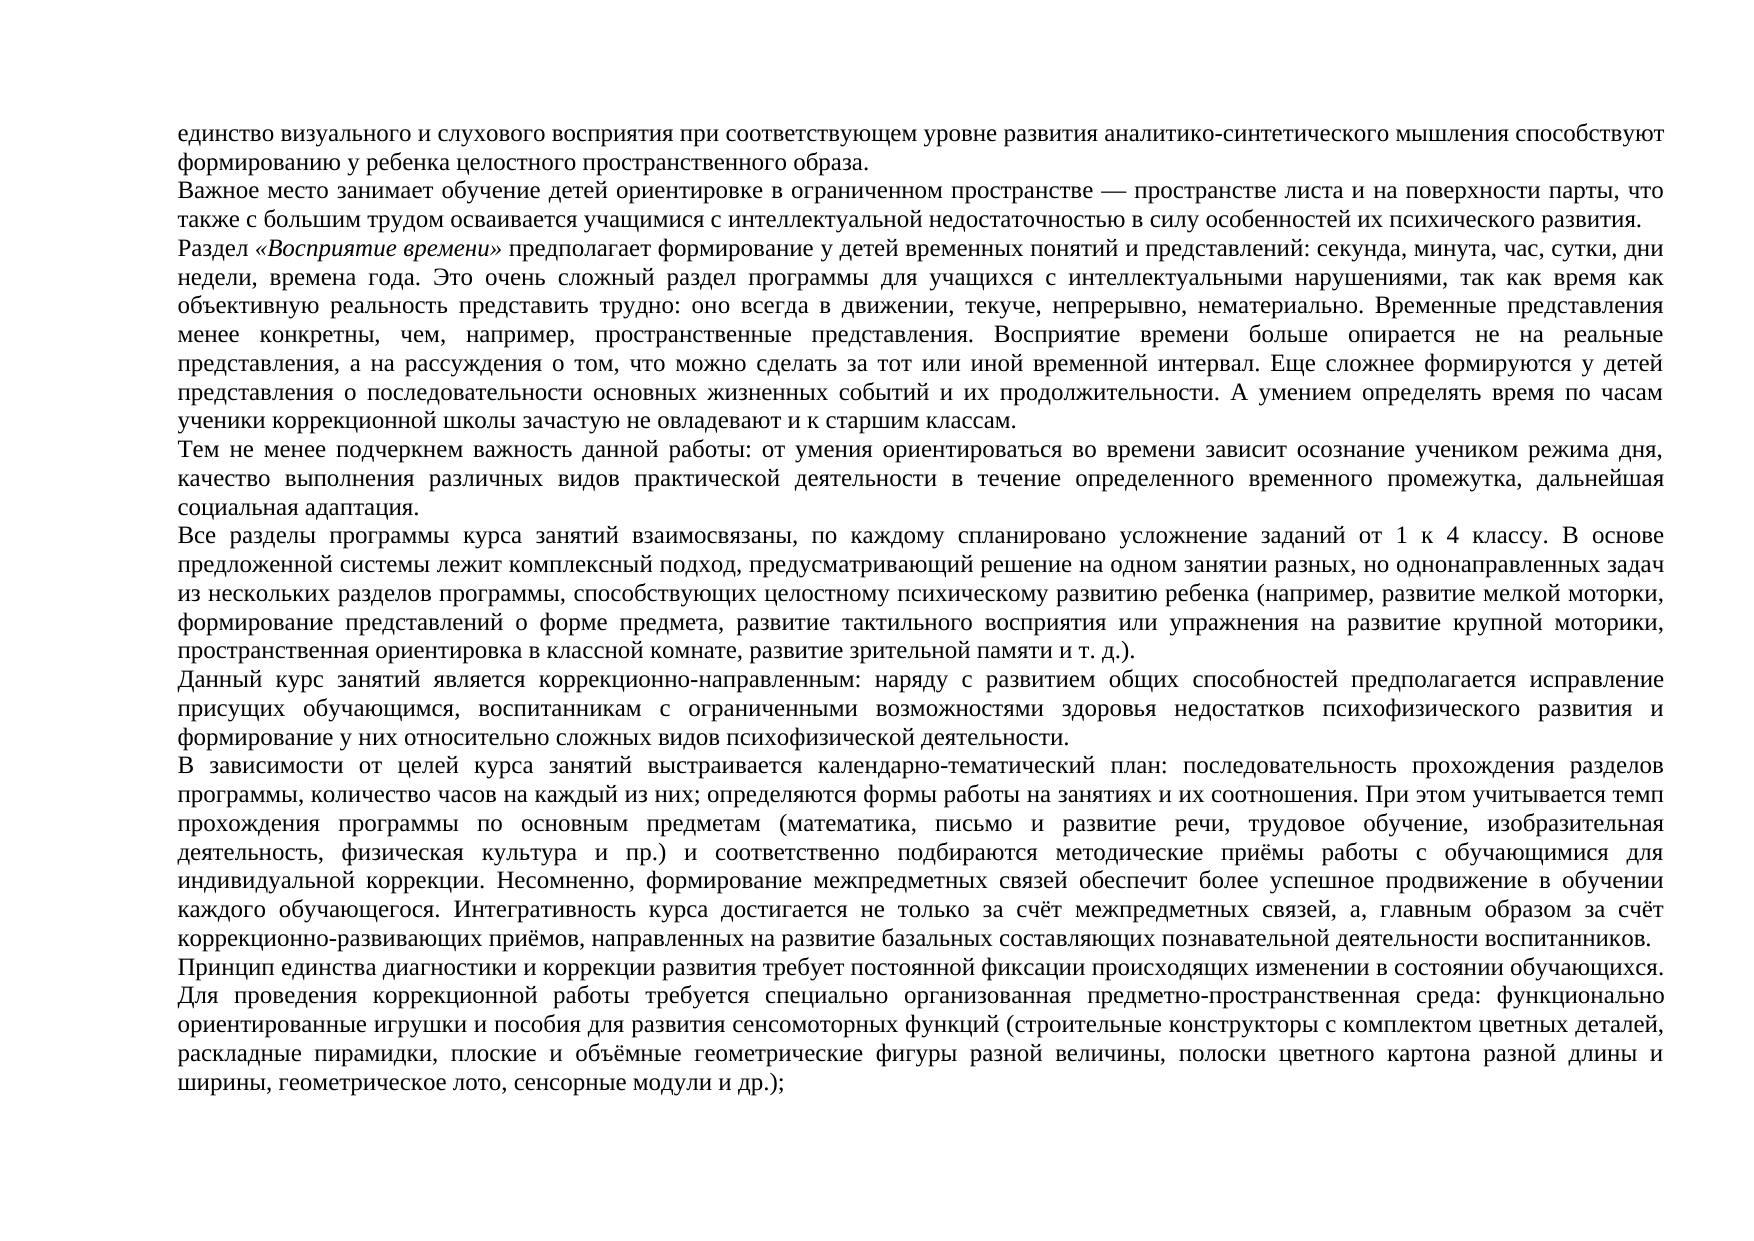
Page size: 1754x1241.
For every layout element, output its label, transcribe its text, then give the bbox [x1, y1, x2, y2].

text В зависимости от целей курса занятий выстраивается календарно-тематический план: последовательность прохождения разделов программы, количество часов на каждый из них; определяются формы работы на занятиях и их соотношения. При этом учитывается темп прохождения программы по основным предметам (математика, письмо и развитие речи, трудовое обучение, изобразительная деятельность, физическая культура и пр.) и соответственно подбираются методические приёмы работы с обучающимися для индивидуальной коррекции. Несомненно, формирование межпредметных связей обеспечит более успешное продвижение в обучении каждого обучающегося. Интегративность курса достигается не только за счёт межпредметных связей, а, главным образом за счёт коррекционно-развивающих приёмов, направленных на развитие базальных составляющих познавательной деятельности воспитанников. [177, 751, 1665, 952]
text Важное место занимает обучение детей ориентировке в ограниченном пространстве — пространстве листа и на поверхности парты, что также с большим трудом осваивается учащимися с интеллектуальной недостаточностью в силу особенностей их психического развития. [177, 176, 1665, 233]
text Все разделы программы курса занятий взаимосвязаны, по каждому спланировано усложнение заданий от 1 к 4 классу. В основе предложенной системы лежит комплексный подход, предусматривающий решение на одном занятии разных, но однонаправленных задач из нескольких разделов программы, способствующих целостному психическому развитию ребенка (например, развитие мелкой моторки, формирование представлений о форме предмета, развитие тактильного восприятия или упражнения на развитие крупной моторики, пространственная ориентировка в классной комнате, развитие зрительной памяти и т. д.). [177, 521, 1665, 664]
text Данный курс занятий является коррекционно-направленным: наряду с развитием общих способностей предполагается исправление присущих обучающимся, воспитанникам с ограниченными возможностями здоровья недостатков психофизического развития и формирование у них относительно сложных видов психофизической деятельности. [177, 664, 1665, 751]
text Раздел «Восприятие времени» предполагает формирование у детей временных понятий и представлений: секунда, минута, час, сутки, дни недели, времена года. Это очень сложный раздел программы для учащихся с интеллектуальными нарушениями, так как время как объективную реальность представить трудно: оно всегда в движении, текуче, непрерывно, нематериально. Временные представления менее конкретны, чем, например, пространственные представления. Восприятие времени больше опирается не на реальные представления, а на рассуждения о том, что можно сделать за тот или иной временной интервал. Еще сложнее формируются у детей представления о последовательности основных жизненных событий и их продолжительности. А умением определять время по часам ученики коррекционной школы зачастую не овладевают и к старшим классам. [177, 233, 1665, 434]
text Принцип единства диагностики и коррекции развития требует постоянной фиксации происходящих изменении в состоянии обучающихся. [177, 952, 1665, 981]
text Для проведения коррекционной работы требуется специально организованная предметно-пространственная среда: функционально ориентированные игрушки и пособия для развития сенсомоторных функций (строительные конструкторы с комплектом цветных деталей, раскладные пирамидки, плоские и объёмные геометрические фигуры разной величины, полоски цветного картона разной длины и ширины, геометрическое лото, сенсорные модули и др.); [177, 981, 1665, 1096]
text Тем не менее подчеркнем важность данной работы: от умения ориентироваться во времени зависит осознание учеником режима дня, качество выполнения различных видов практической деятельности в течение определенного временного промежутка, дальнейшая социальная адаптация. [177, 434, 1665, 521]
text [177, 118, 1665, 176]
